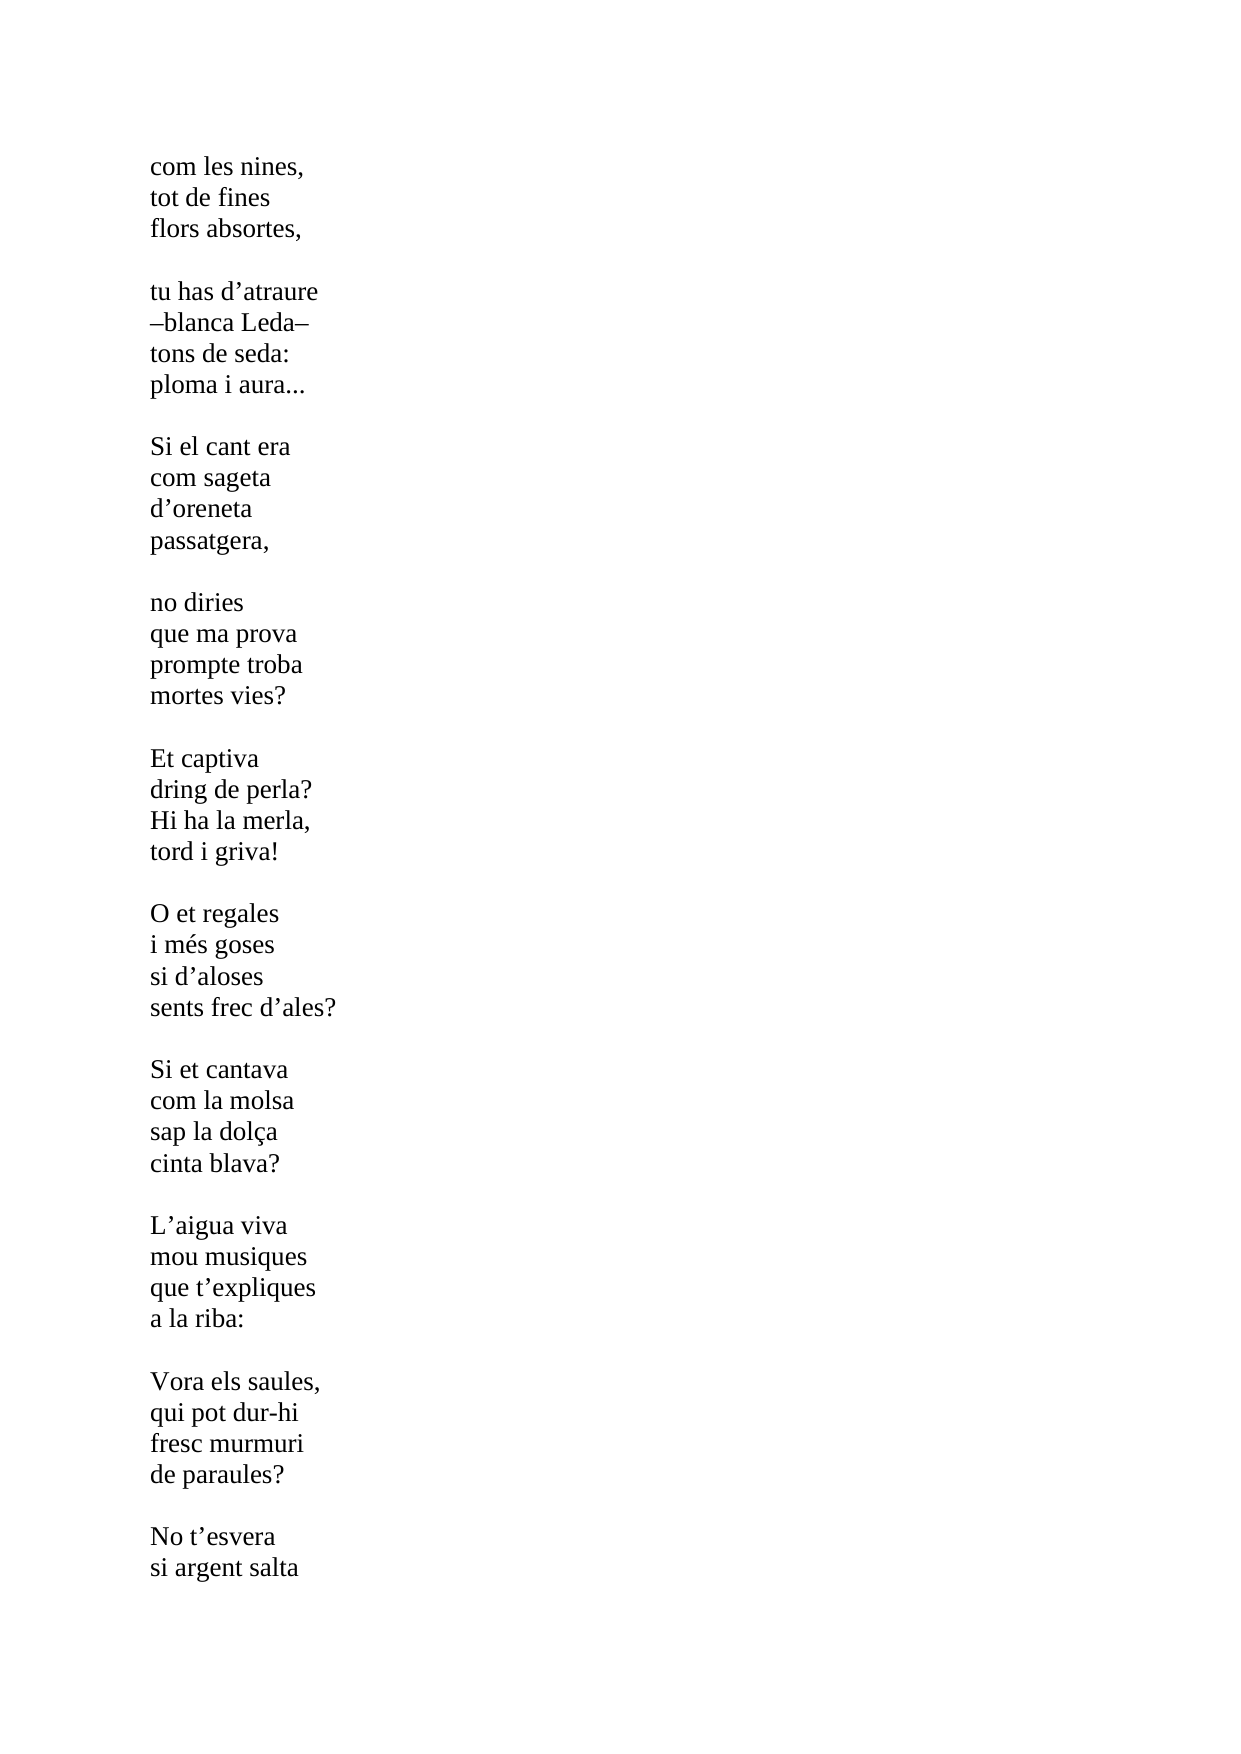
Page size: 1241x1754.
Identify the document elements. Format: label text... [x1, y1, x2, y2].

text ploma i aura... [150, 368, 1090, 399]
text passatgera, [150, 524, 1090, 555]
text L’aigua viva [150, 1209, 1090, 1240]
text Vora els saules, [150, 1365, 1090, 1396]
text cinta blava? [150, 1147, 1090, 1178]
text tot de fines [150, 181, 1090, 212]
text –blanca Leda– [150, 306, 1090, 337]
text si argent salta [150, 1552, 1090, 1583]
text a la riba: [150, 1302, 1090, 1333]
text No t’esvera [150, 1520, 1090, 1552]
text que ma prova [150, 617, 1090, 648]
text mou musiques [150, 1240, 1090, 1271]
text dring de perla? [150, 773, 1090, 804]
text no diries [150, 586, 1090, 617]
text que t’expliques [150, 1271, 1090, 1302]
text sents frec d’ales? [150, 991, 1090, 1022]
text prompte troba [150, 648, 1090, 679]
text Hi ha la merla, [150, 804, 1090, 835]
text tord i griva! [150, 835, 1090, 866]
text Si et cantava [150, 1053, 1090, 1084]
text fresc murmuri [150, 1427, 1090, 1458]
text de paraules? [150, 1458, 1090, 1489]
text com les nines, [150, 150, 1090, 181]
text flors absortes, [150, 212, 1090, 243]
text Si el cant era [150, 430, 1090, 461]
text Et captiva [150, 742, 1090, 773]
text d’oreneta [150, 493, 1090, 524]
text i més goses [150, 929, 1090, 960]
text si d’aloses [150, 960, 1090, 991]
text qui pot dur-hi [150, 1396, 1090, 1427]
text sap la dolça [150, 1116, 1090, 1147]
text tu has d’atraure [150, 274, 1090, 306]
text O et regales [150, 897, 1090, 929]
text com sageta [150, 461, 1090, 493]
text mortes vies? [150, 679, 1090, 711]
text com la molsa [150, 1084, 1090, 1116]
text tons de seda: [150, 337, 1090, 368]
